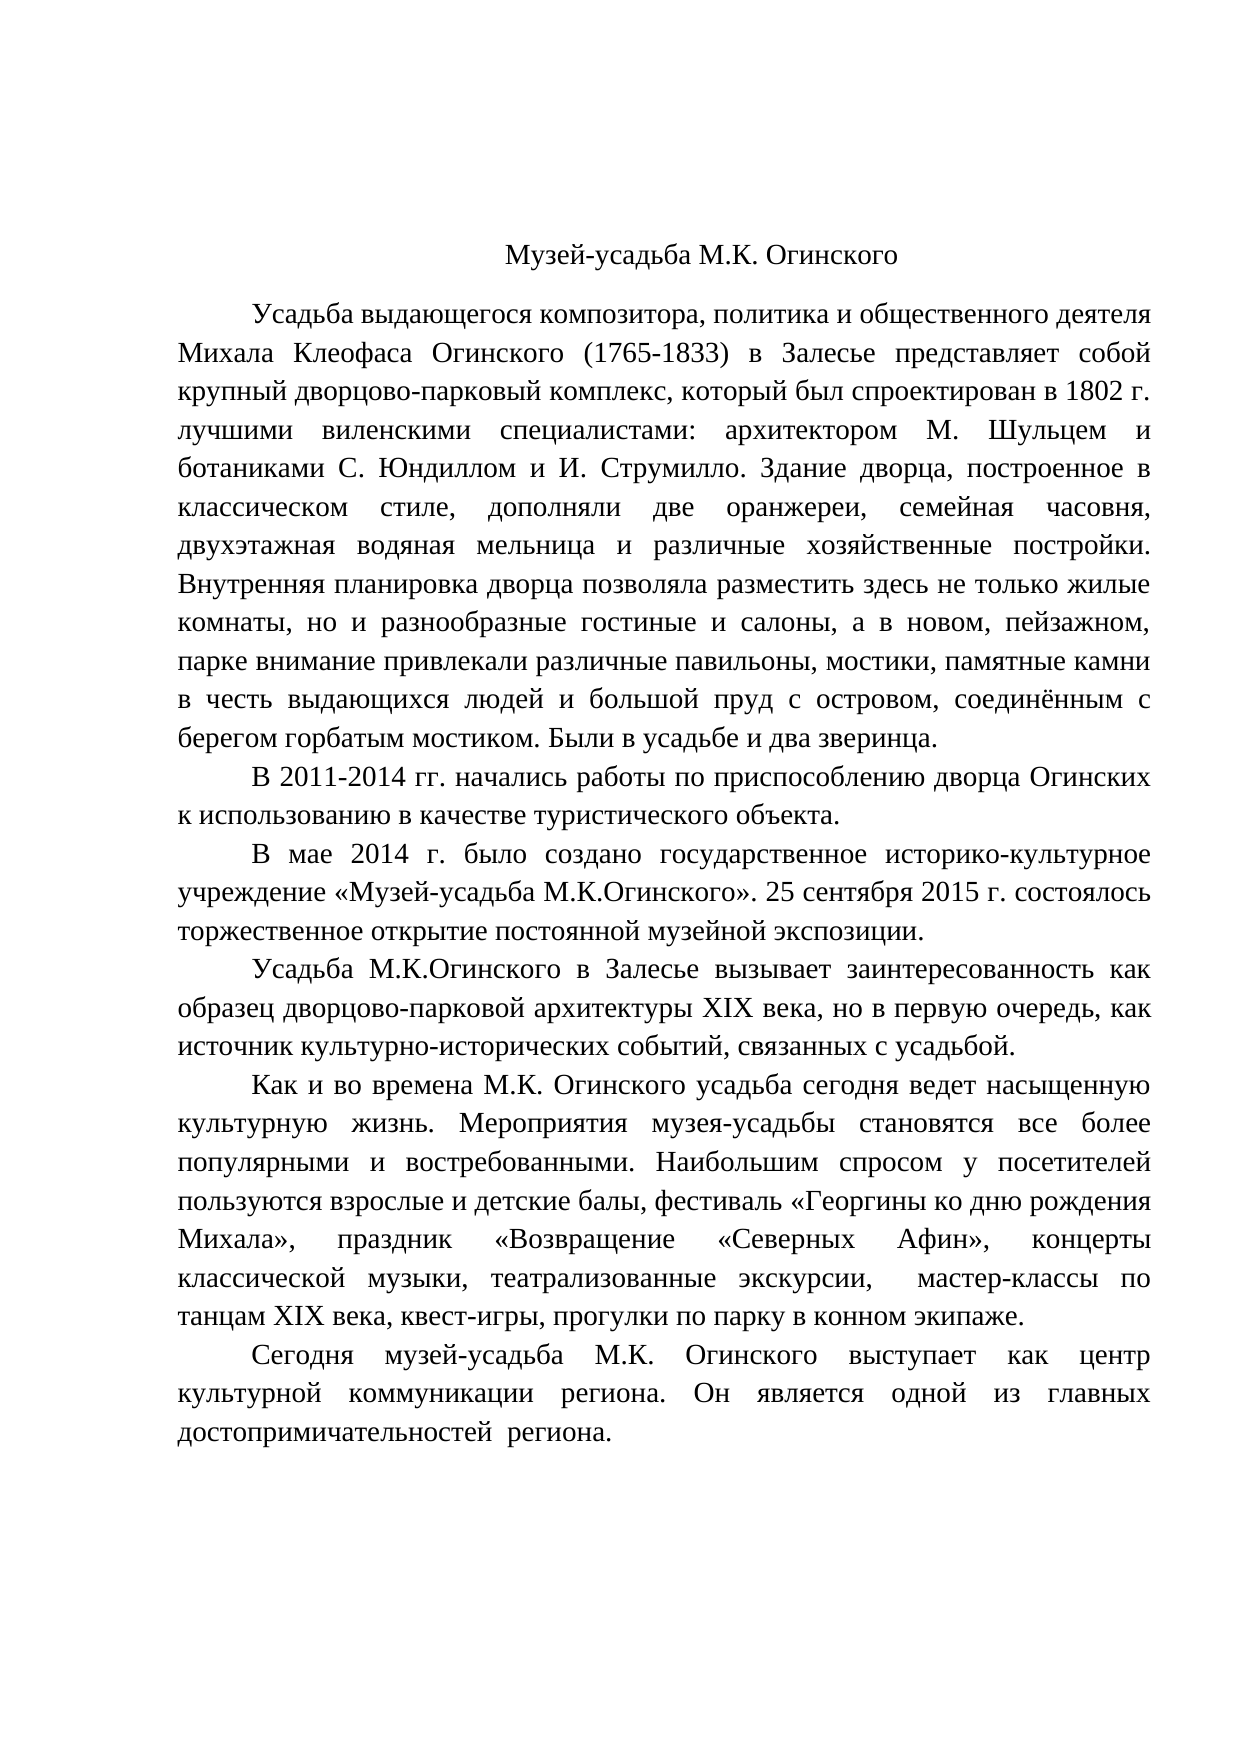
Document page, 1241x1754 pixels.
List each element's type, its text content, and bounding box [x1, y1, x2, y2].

text Музей-усадьба М.К. Огинского [177, 237, 1152, 270]
text Усадьба М.К.Огинского в Залесье вызывает заинтересованность как образец дворцово-парковой архитектуры XIX века, но в первую очередь, как источник культурно-исторических событий, связанных с усадьбой. [177, 951, 1152, 1062]
text В мае 2014 г. было создано государственное историко-культурное учреждение «Музей-усадьба М.К.Огинского». 25 сентября 2015 г. состоялось торжественное открытие постоянной музейной экспозиции. [177, 836, 1152, 946]
text Как и во времена М.К. Огинского усадьба сегодня ведет насыщенную культурную жизнь. Мероприятия музея-усадьбы становятся все более популярными и востребованными. Наибольшим спросом у посетителей пользуются взрослые и детские балы, фестиваль «Георгины ко дню рождения Михала», праздник «Возвращение «Северных Афин», концерты классической музыки, театрализованные экскурсии, мастер-классы по танцам XIX века, квест-игры, прогулки по парку в конном экипаже. [177, 1067, 1152, 1332]
text Усадьба выдающегося композитора, политика и общественного деятеля Михала Клеофаса Огинского (1765-1833) в Залесье представляет собой крупный дворцово-парковый комплекс, который был спроектирован в 1802 г. лучшими виленскими специалистами: архитектором М. Шульцем и ботаниками С. Юндиллом и И. Струмилло. Здание дворца, построенное в классическом стиле, дополняли две оранжереи, семейная часовня, двухэтажная водяная мельница и различные хозяйственные постройки. Внутренняя планировка дворца позволяла разместить здесь не только жилые комнаты, но и разнообразные гостиные и салоны, а в новом, пейзажном, парке внимание привлекали различные павильоны, мостики, памятные камни в честь выдающихся людей и большой пруд с островом, соединённым с берегом горбатым мостиком. Были в усадьбе и два зверинца. [177, 296, 1152, 754]
text В 2011-2014 гг. начались работы по приспособлению дворца Огинских к использованию в качестве туристического объекта. [177, 759, 1152, 831]
text Сегодня музей-усадьба М.К. Огинского выступает как центр культурной коммуникации региона. Он является одной из главных достопримичательностей региона. [177, 1337, 1152, 1447]
